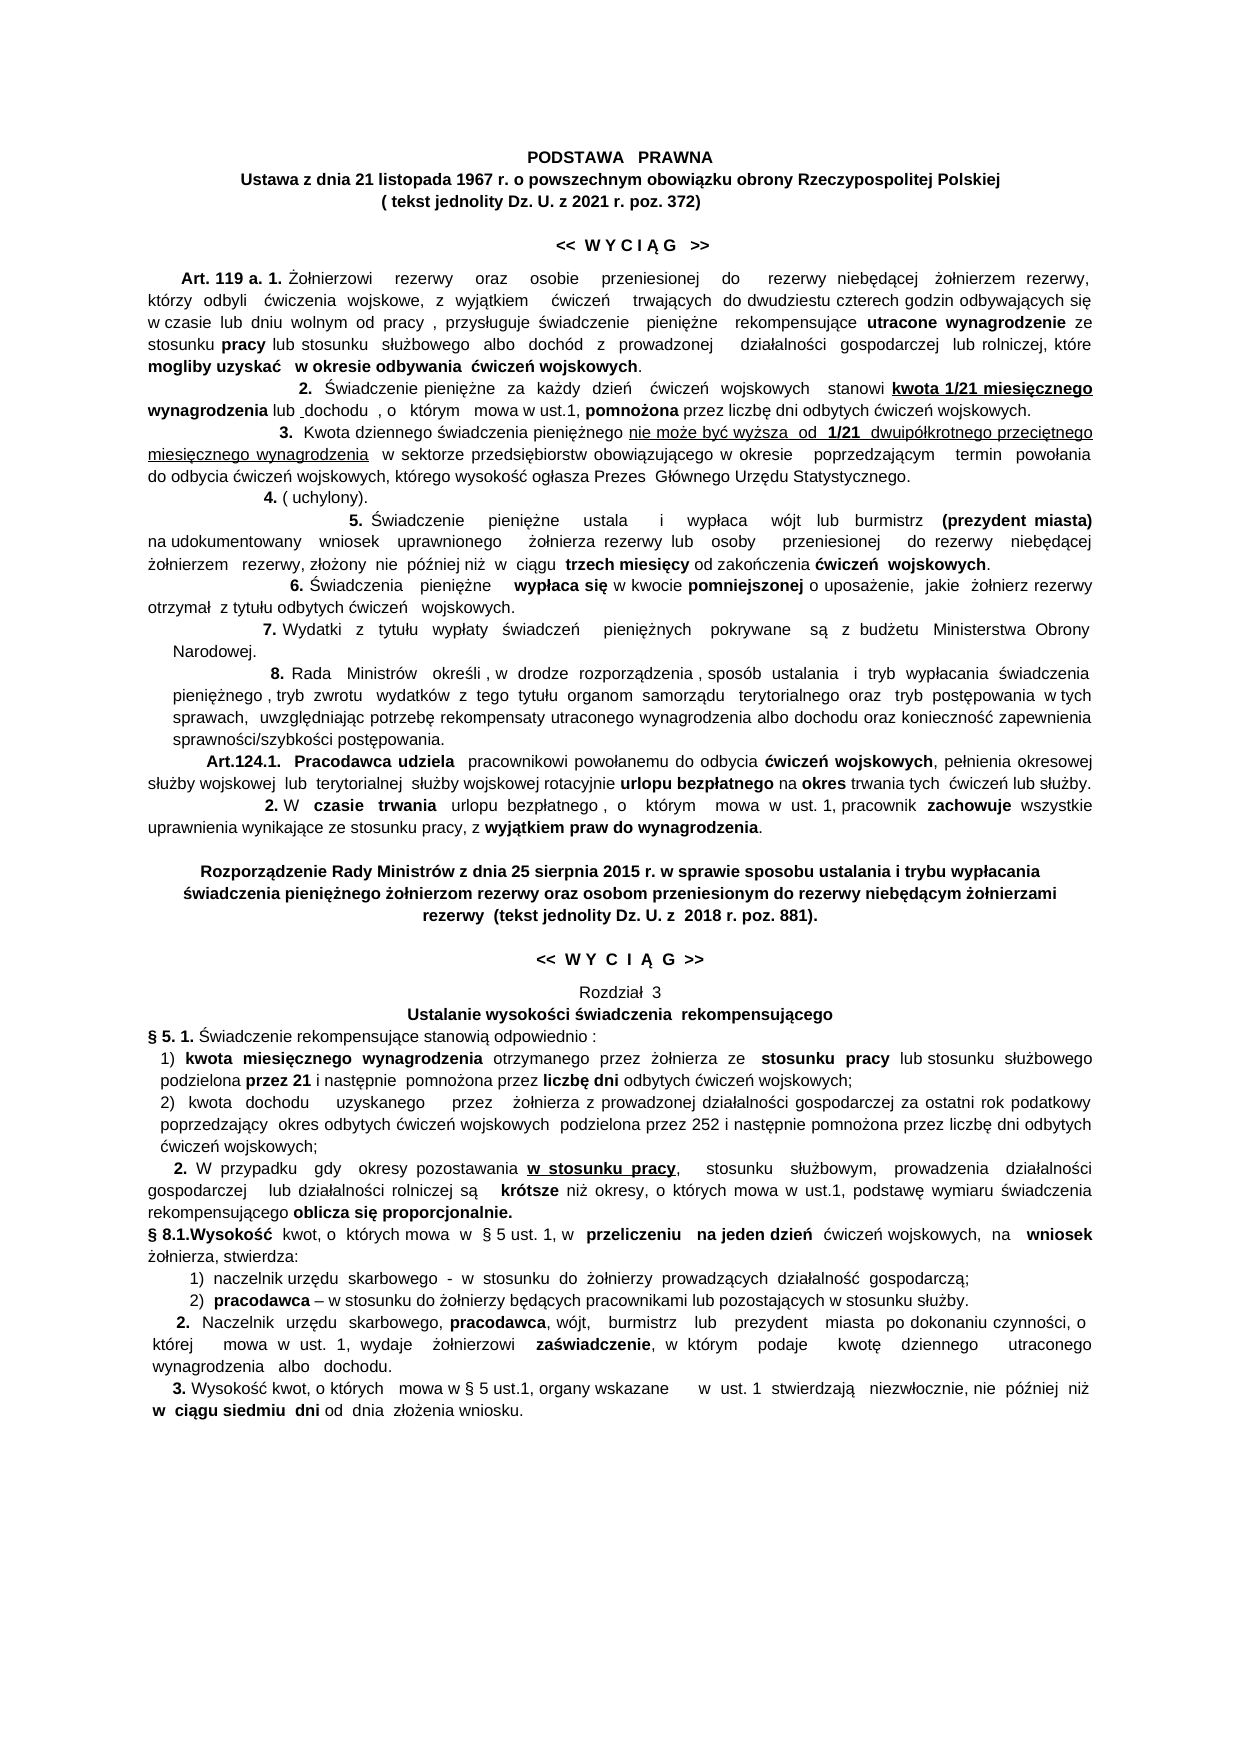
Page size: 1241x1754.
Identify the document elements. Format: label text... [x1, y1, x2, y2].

text ( tekst jednolity Dz. U. z 2021 r. poz. 372) [173, 192, 1093, 211]
text Ustalanie wysokości świadczenia rekompensującego [148, 1005, 1093, 1024]
text 2. Świadczenie pieniężne za każdy dzień ćwiczeń wojskowych stanowi kwota 1/21 miesięcznego wynagrodzenia lub dochodu , o którym mowa w ust.1, pomnożona przez liczbę dni odbytych ćwiczeń wojskowych. [148, 378, 1093, 419]
text rezerwy (tekst jednolity Dz. U. z 2018 r. poz. 881). [148, 906, 1093, 925]
text 2. W czasie trwania urlopu bezpłatnego , o którym mowa w ust. 1, pracownik zachowuje wszystkie uprawnienia wynikające ze stosunku pracy, z wyjątkiem praw do wynagrodzenia. [148, 796, 1093, 837]
text 1) kwota miesięcznego wynagrodzenia otrzymanego przez żołnierza ze stosunku pracy lub stosunku służbowego podzielona przez 21 i następnie pomnożona przez liczbę dni odbytych ćwiczeń wojskowych; [160, 1049, 1093, 1090]
text 3. Kwota dziennego świadczenia pieniężnego nie może być wyższa od 1/21 dwuipółkrotnego przeciętnego miesięcznego wynagrodzenia w sektorze przedsiębiorstw obowiązującego w okresie poprzedzającym termin powołania do odbycia ćwiczeń wojskowych, którego wysokość ogłasza Prezes Głównego Urzędu Statystycznego. [148, 422, 1093, 486]
text § 5. 1. Świadczenie rekompensujące stanowią odpowiednio : [148, 1027, 1093, 1046]
subtitle PODSTAWA PRAWNA [148, 148, 1093, 167]
text 4. ( uchylony). [148, 488, 1093, 507]
text 6. Świadczenia pieniężne wypłaca się w kwocie pomniejszonej o uposażenie, jakie żołnierz rezerwy otrzymał z tytułu odbytych ćwiczeń wojskowych. [148, 576, 1093, 617]
text << W Y C I Ą G >> [148, 950, 1093, 969]
text 5. Świadczenie pieniężne ustala i wypłaca wójt lub burmistrz (prezydent miasta) na udokumentowany wniosek uprawnionego żołnierza rezerwy lub osoby przeniesionej do rezerwy niebędącej żołnierzem rezerwy, złożony nie później niż w ciągu trzech miesięcy od zakończenia ćwiczeń wojskowych. [148, 510, 1093, 573]
text 8. Rada Ministrów określi , w drodze rozporządzenia , sposób ustalania i tryb wypłacania świadczenia pieniężnego , tryb zwrotu wydatków z tego tytułu organom samorządu terytorialnego oraz tryb postępowania w tych sprawach, uwzględniając potrzebę rekompensaty utraconego wynagrodzenia albo dochodu oraz konieczność zapewnienia sprawności/szybkości postępowania. [173, 664, 1093, 749]
text Rozdział 3 [148, 983, 1093, 1002]
text 3. Wysokość kwot, o których mowa w § 5 ust.1, organy wskazane w ust. 1 stwierdzają niezwłocznie, nie później niż w ciągu siedmiu dni od dnia złożenia wniosku. [152, 1378, 1093, 1420]
text 2) pracodawca – w stosunku do żołnierzy będących pracownikami lub pozostających w stosunku służby. [148, 1291, 1093, 1310]
text << W Y C I Ą G >> [173, 236, 1093, 255]
text świadczenia pieniężnego żołnierzom rezerwy oraz osobom przeniesionym do rezerwy niebędącym żołnierzami [148, 884, 1093, 903]
text 1) naczelnik urzędu skarbowego - w stosunku do żołnierzy prowadzących działalność gospodarczą; [148, 1269, 1093, 1288]
text Art.124.1. Pracodawca udziela pracownikowi powołanemu do odbycia ćwiczeń wojskowych, pełnienia okresowej służby wojskowej lub terytorialnej służby wojskowej rotacyjnie urlopu bezpłatnego na okres trwania tych ćwiczeń lub służby. [148, 752, 1093, 793]
text 2. Naczelnik urzędu skarbowego, pracodawca, wójt, burmistrz lub prezydent miasta po dokonaniu czynności, o której mowa w ust. 1, wydaje żołnierzowi zaświadczenie, w którym podaje kwotę dziennego utraconego wynagrodzenia albo dochodu. [152, 1313, 1093, 1376]
text § 8.1.Wysokość kwot, o których mowa w § 5 ust. 1, w przeliczeniu na jeden dzień ćwiczeń wojskowych, na wniosek żołnierza, stwierdza: [148, 1225, 1093, 1266]
text 2. W przypadku gdy okresy pozostawania w stosunku pracy, stosunku służbowym, prowadzenia działalności gospodarczej lub działalności rolniczej są krótsze niż okresy, o których mowa w ust.1, podstawę wymiaru świadczenia rekompensującego oblicza się proporcjonalnie. [148, 1159, 1093, 1222]
subtitle Ustawa z dnia 21 listopada 1967 r. o powszechnym obowiązku obrony Rzeczypospolitej Polskiej [148, 169, 1093, 189]
text Art. . 1. Żołnierzowi rezerwy oraz osobie przeniesionej do rezerwy niebędącej żołnierzem rezerwy, którzy odbyli ćwiczenia wojskowe, z wyjątkiem ćwiczeń trwających do dwudziestu czterech godzin odbywających się w czasie lub dniu wolnym od pracy , przysługuje świadczenie pieniężne rekompensujące utracone wynagrodzenie ze stosunku pracy lub stosunku służbowego albo dochód z prowadzonej działalności gospodarczej lub rolniczej, które mogliby uzyskać w okresie odbywania ćwiczeń wojskowych. [148, 268, 1093, 376]
text 7. Wydatki z tytułu wypłaty świadczeń pieniężnych pokrywane są z budżetu Ministerstwa Obrony Narodowej. [173, 620, 1093, 661]
text Rozporządzenie Rady Ministrów z dnia 25 sierpnia 2015 r. w sprawie sposobu ustalania i trybu wypłacania [148, 862, 1093, 881]
text 2) kwota dochodu uzyskanego przez żołnierza z prowadzonej działalności gospodarczej za ostatni rok podatkowy poprzedzający okres odbytych ćwiczeń wojskowych podzielona przez 252 i następnie pomnożona przez liczbę dni odbytych ćwiczeń wojskowych; [160, 1093, 1093, 1156]
